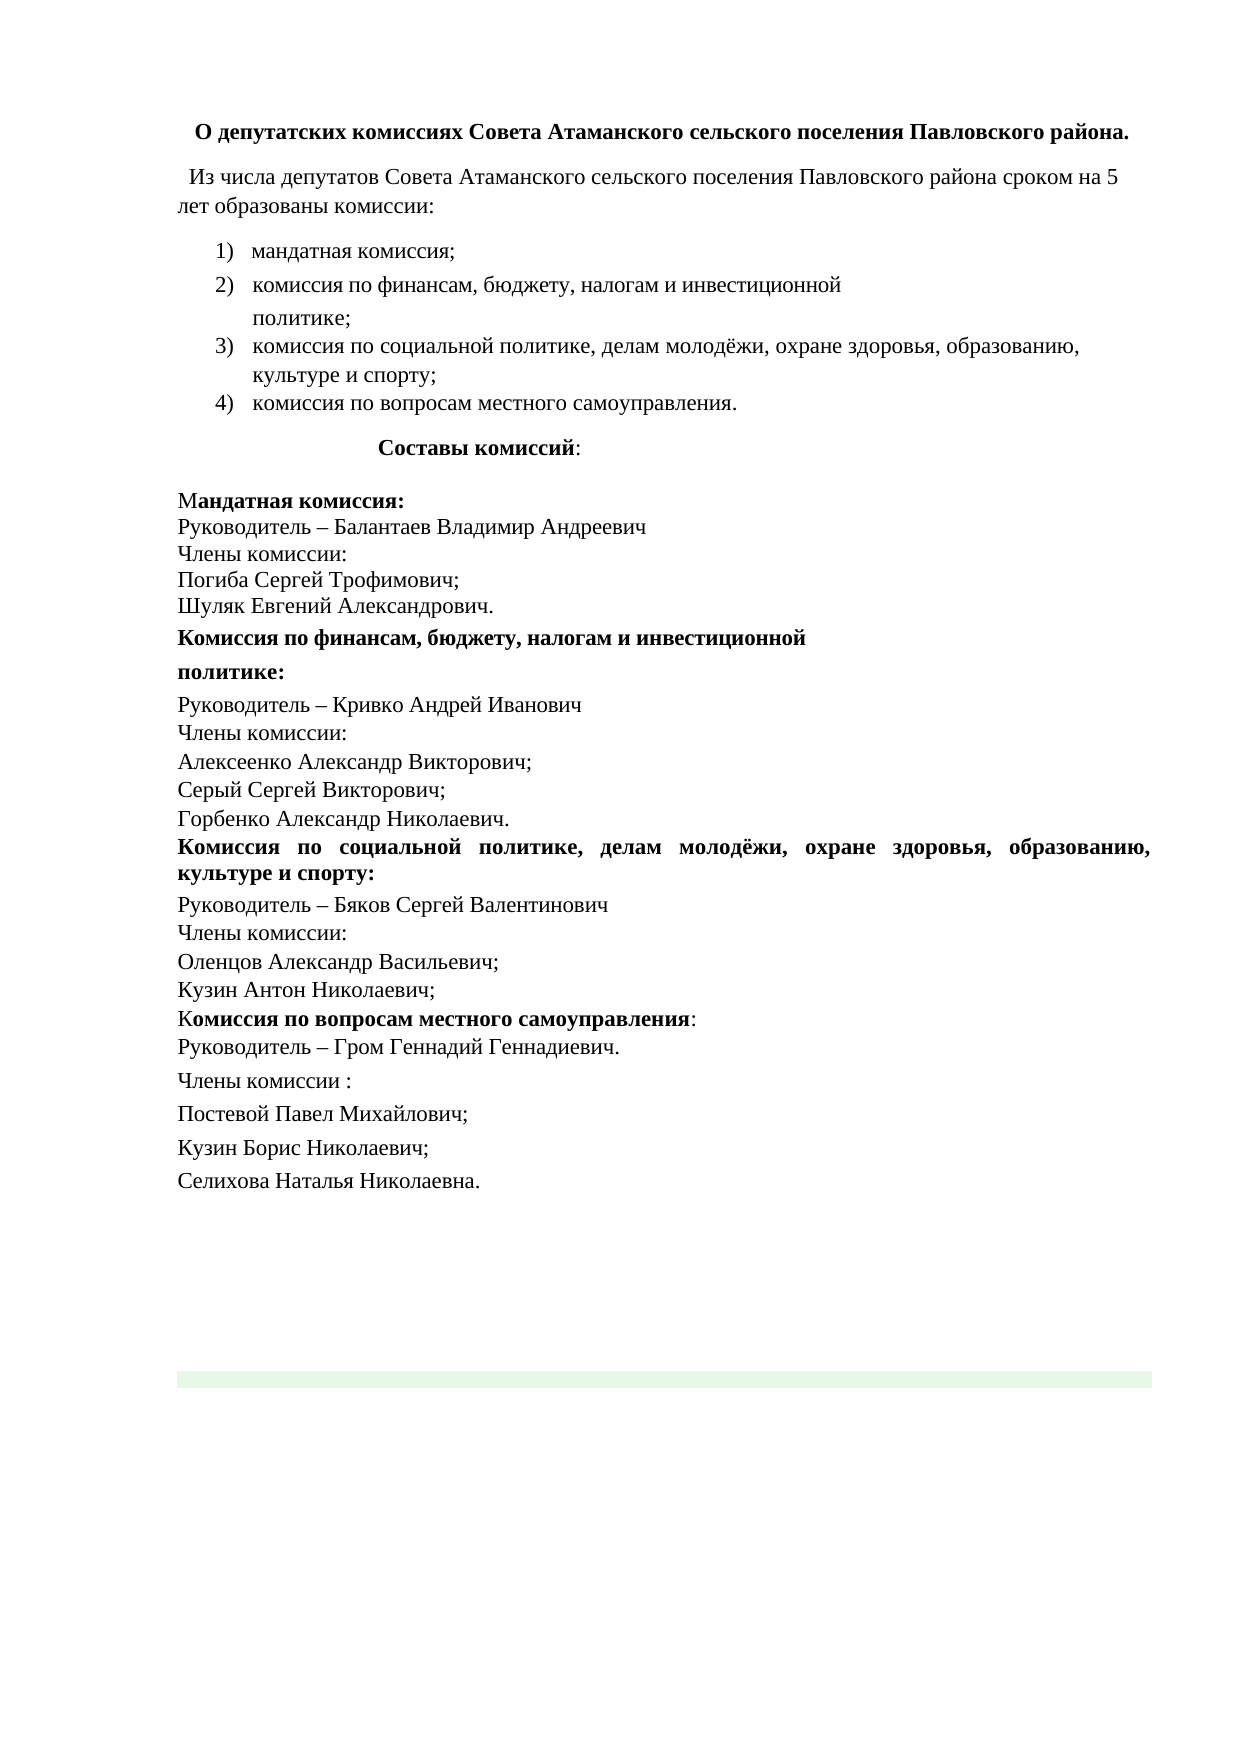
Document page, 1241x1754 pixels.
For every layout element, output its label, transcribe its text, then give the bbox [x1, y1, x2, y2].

text Шуляк Евгений Александрович. [177, 592, 1044, 619]
text Горбенко Александр Николаевич. [177, 805, 1152, 831]
text Члены комиссии: [177, 540, 1044, 566]
text Погиба Сергей Трофимович; [177, 566, 1044, 592]
text Составы комиссий: [177, 434, 1152, 461]
text Мандатная комиссия: [177, 487, 1152, 513]
text Комиссия по вопросам местного самоуправления: [177, 1005, 1152, 1031]
text Постевой Павел Михайлович; [177, 1095, 1152, 1129]
text Комиссия по финансам, бюджету, налогам и инвестиционной политике: [177, 619, 1044, 686]
text Руководитель – Бяков Сергей Валентинович [177, 886, 1152, 919]
text Кузин Борис Николаевич; [177, 1129, 1152, 1162]
text Члены комиссии : [177, 1062, 1152, 1095]
text Члены комиссии: [177, 919, 1152, 946]
text Кузин Антон Николаевич; [177, 976, 1152, 1003]
text Алексеенко Александр Викторович; [177, 748, 1152, 774]
text Руководитель – Кривко Андрей Иванович [177, 686, 1152, 719]
text Селихова Наталья Николаевна. [177, 1162, 1152, 1196]
list мандатная комиссия; [177, 237, 1152, 263]
text Комиссия по социальной политике, делам молодёжи, охране здоровья, образованию, культуре и спорту: [177, 833, 1152, 886]
text Руководитель – Гром Геннадий Геннадиевич. [177, 1033, 1152, 1059]
text Серый Сергей Викторович; [177, 776, 1152, 803]
list комиссия по социальной политике, делам молодёжи, охране здоровья, образованию, культуре и спорту; [215, 332, 1152, 387]
text Из числа депутатов Совета Атаманского сельского поселения Павловского района сроком на 5 лет образованы комиссии: [177, 163, 1152, 218]
text Руководитель – Балантаев Владимир Андреевич [177, 513, 1152, 540]
list комиссия по вопросам местного самоуправления. [215, 389, 1152, 416]
text О депутатских комиссиях Совета Атаманского сельского поселения Павловского района. [177, 118, 1152, 144]
text Оленцов Александр Васильевич; [177, 948, 1152, 974]
list комиссия по финансам, бюджету, налогам и инвестиционной политике; [215, 265, 1044, 332]
text Члены комиссии: [177, 719, 1152, 746]
